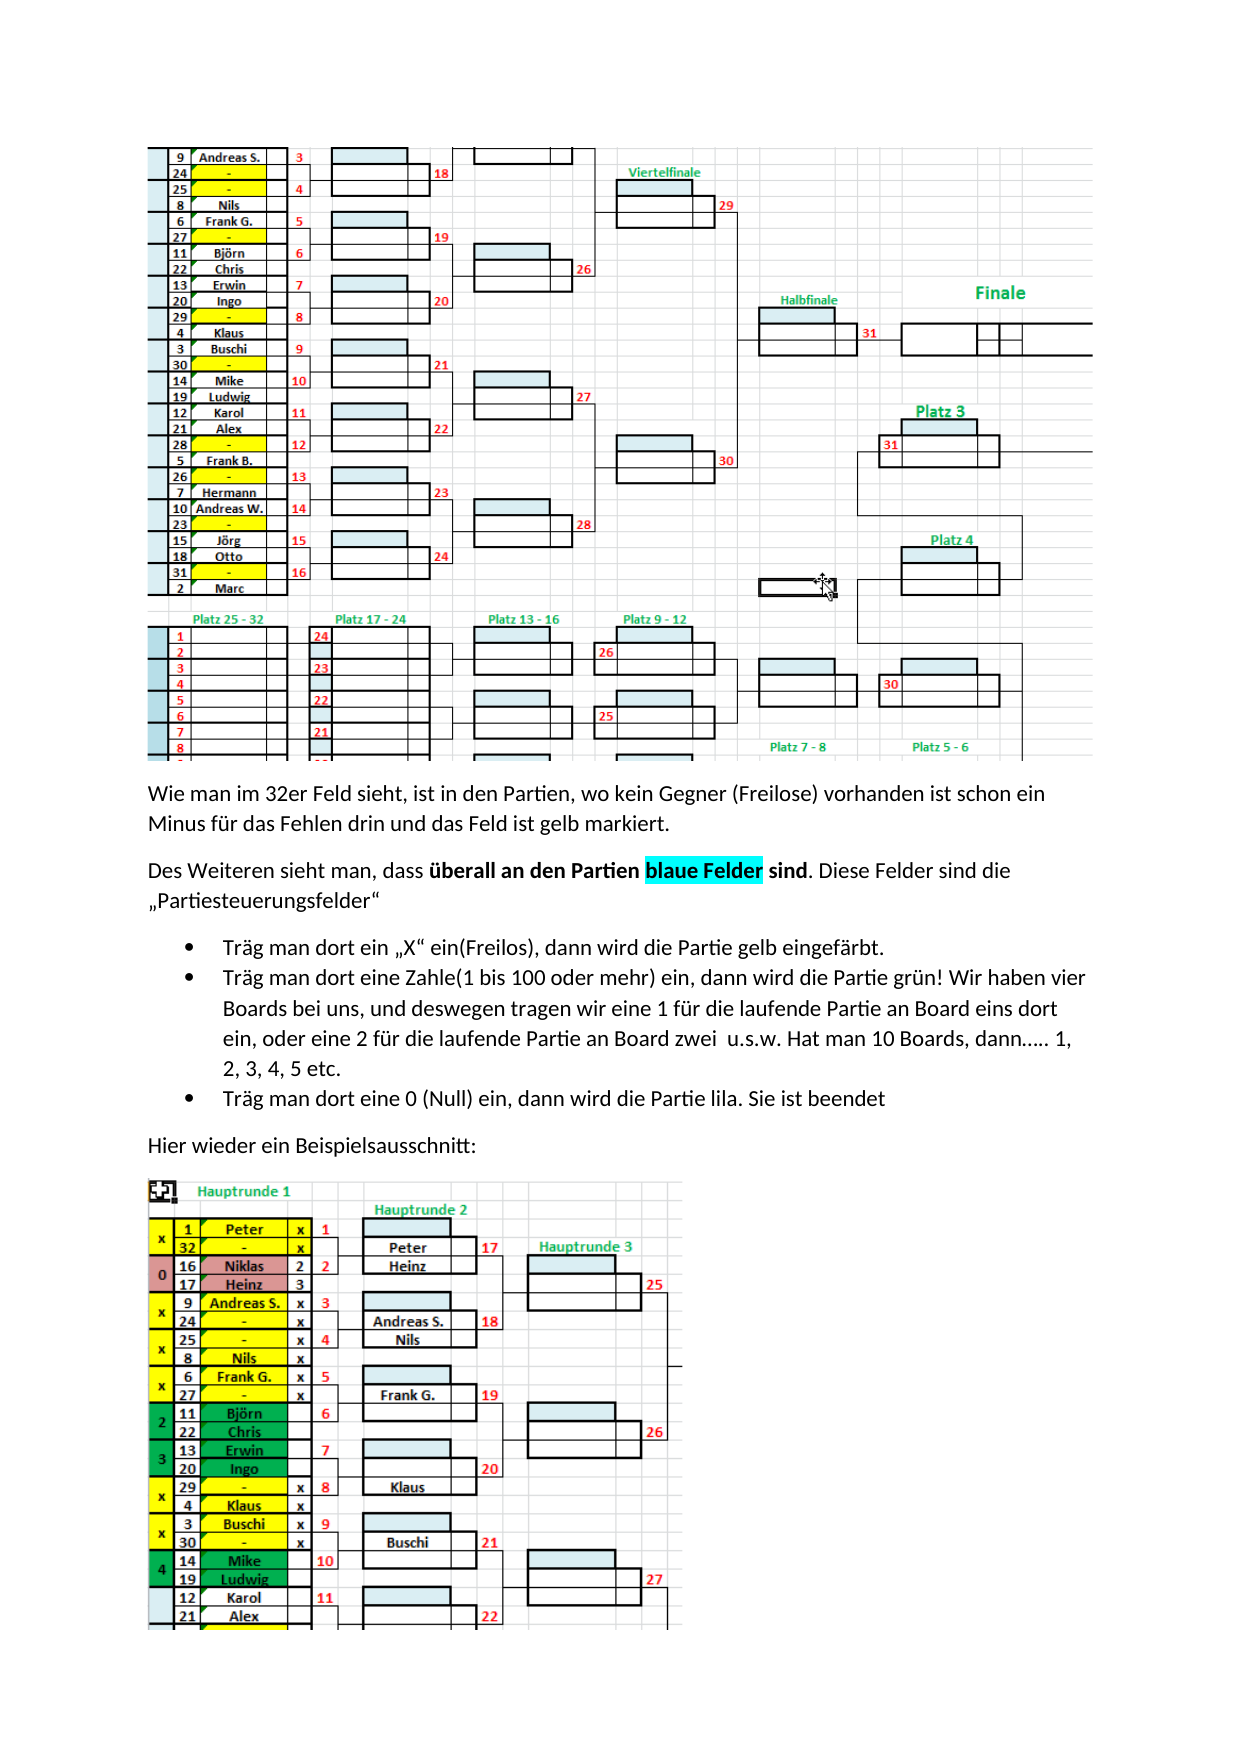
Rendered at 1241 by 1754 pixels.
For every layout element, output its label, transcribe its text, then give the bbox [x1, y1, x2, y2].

text Des Weiteren sieht man, dass überall an den Partien blaue Felder sind. Diese Felder sind die „Partiesteuerungsfelder“ [148, 856, 1093, 914]
text Wie man im 32er Feld sieht, ist in den Partien, wo kein Gegner (Freilose) vorhanden ist schon ein Minus für das Fehlen drin und das Feld ist gelb markiert. [148, 779, 1093, 837]
list Träg man dort ein „X“ ein(Freilos), dann wird die Partie gelb eingefärbt. [185, 933, 1093, 961]
list Träg man dort eine 0 (Null) ein, dann wird die Partie lila. Sie ist beendet [185, 1084, 1093, 1112]
picture [147, 1178, 683, 1630]
list Träg man dort eine Zahle(1 bis 100 oder mehr) ein, dann wird die Partie grün! Wir haben vier Boards bei uns, und deswegen tragen wir eine 1 für die laufende Partie an Board eins dort ein, oder eine 2 für die laufende Partie an Board zwei u.s.w. Hat man 10 Boards, dann….. 1, 2, 3, 4, 5 etc. [185, 963, 1093, 1082]
picture [147, 147, 1093, 761]
text Hier wieder ein Beispielsausschnitt: [148, 1131, 1093, 1159]
